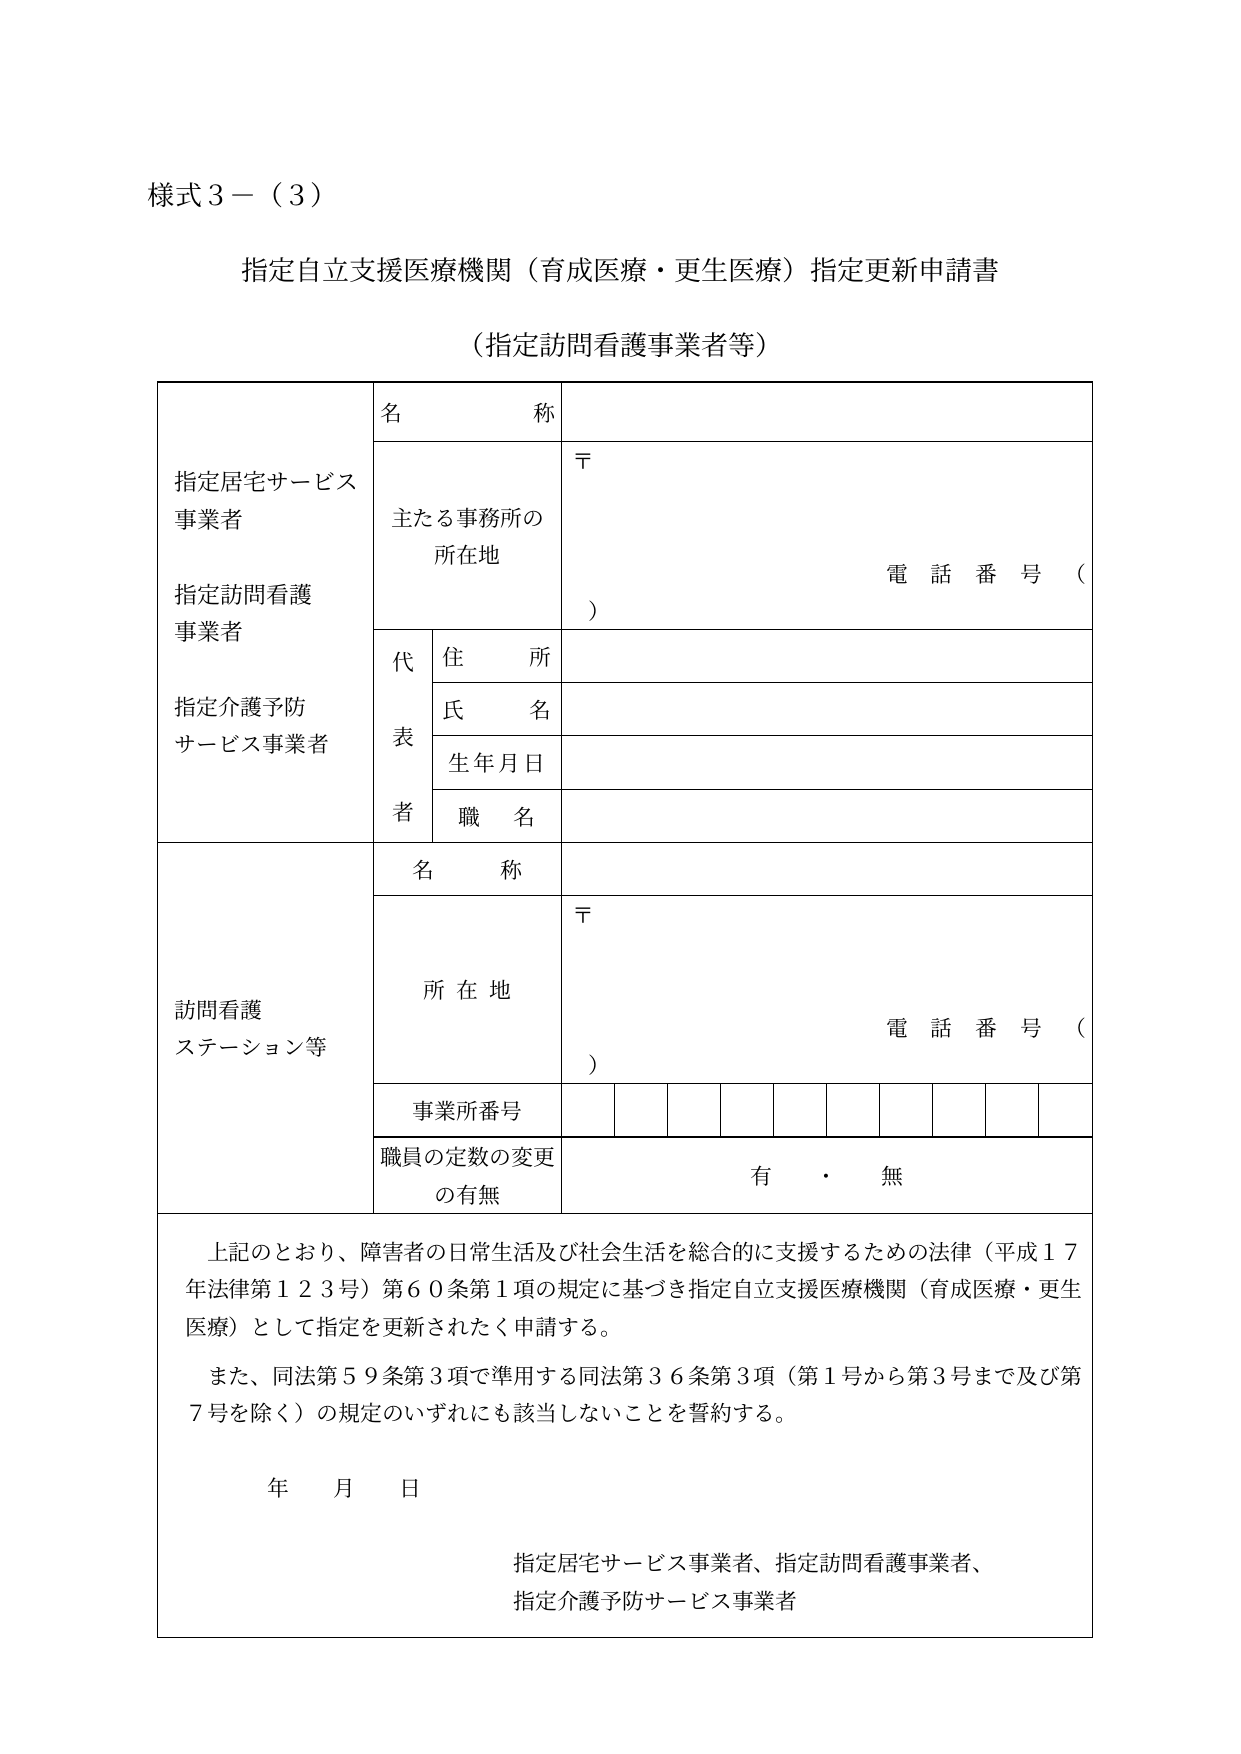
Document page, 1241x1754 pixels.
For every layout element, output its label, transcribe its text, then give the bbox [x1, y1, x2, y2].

table_cell 職員の定数の変更の有無 [374, 1138, 561, 1212]
table_cell 〒 電話番号（ ） [562, 896, 1092, 1083]
table_cell [933, 1084, 985, 1136]
table_cell 名 称 [374, 843, 561, 895]
table_header 指定居宅サービス 事業者 指定訪問看護 事業者 指定介護予防 サービス事業者 [158, 383, 373, 842]
table_cell 職名 [433, 790, 561, 842]
text 指定自立支援医療機関（育成医療・更生医療）指定更新申請書 [148, 231, 1092, 306]
table_header 名 称 [374, 383, 561, 441]
table_cell 事業所番号 [374, 1084, 561, 1136]
text （指定訪問看護事業者等） [148, 306, 1092, 381]
table_cell [1039, 1084, 1092, 1136]
table_cell [562, 843, 1092, 895]
table_cell 〒 電話番号（ ） [562, 442, 1092, 629]
table_cell [880, 1084, 932, 1136]
table_cell [562, 1084, 614, 1136]
table_cell [562, 790, 1092, 842]
table_cell 所在地 [374, 896, 561, 1083]
table_cell 主たる事務所の 所在地 [374, 442, 561, 629]
table_cell [986, 1084, 1038, 1136]
table_header [562, 383, 1092, 441]
text 様式３－（３） [148, 156, 1092, 231]
table_cell 住 所 [433, 630, 561, 682]
table_cell 生年月日 [433, 736, 561, 788]
table_cell 有 ・ 無 [562, 1138, 1092, 1212]
table_cell 氏 名 [433, 683, 561, 735]
table_cell [562, 683, 1092, 735]
table_cell [827, 1084, 879, 1136]
table_cell [668, 1084, 720, 1136]
table_cell [774, 1084, 826, 1136]
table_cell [158, 1214, 1092, 1637]
table_cell [562, 736, 1092, 788]
table_cell [562, 630, 1092, 682]
table_cell 代 表 者 [374, 630, 432, 842]
table_cell 訪問看護 ステーション等 [158, 843, 373, 1212]
table_cell [721, 1084, 773, 1136]
table_cell [615, 1084, 667, 1136]
